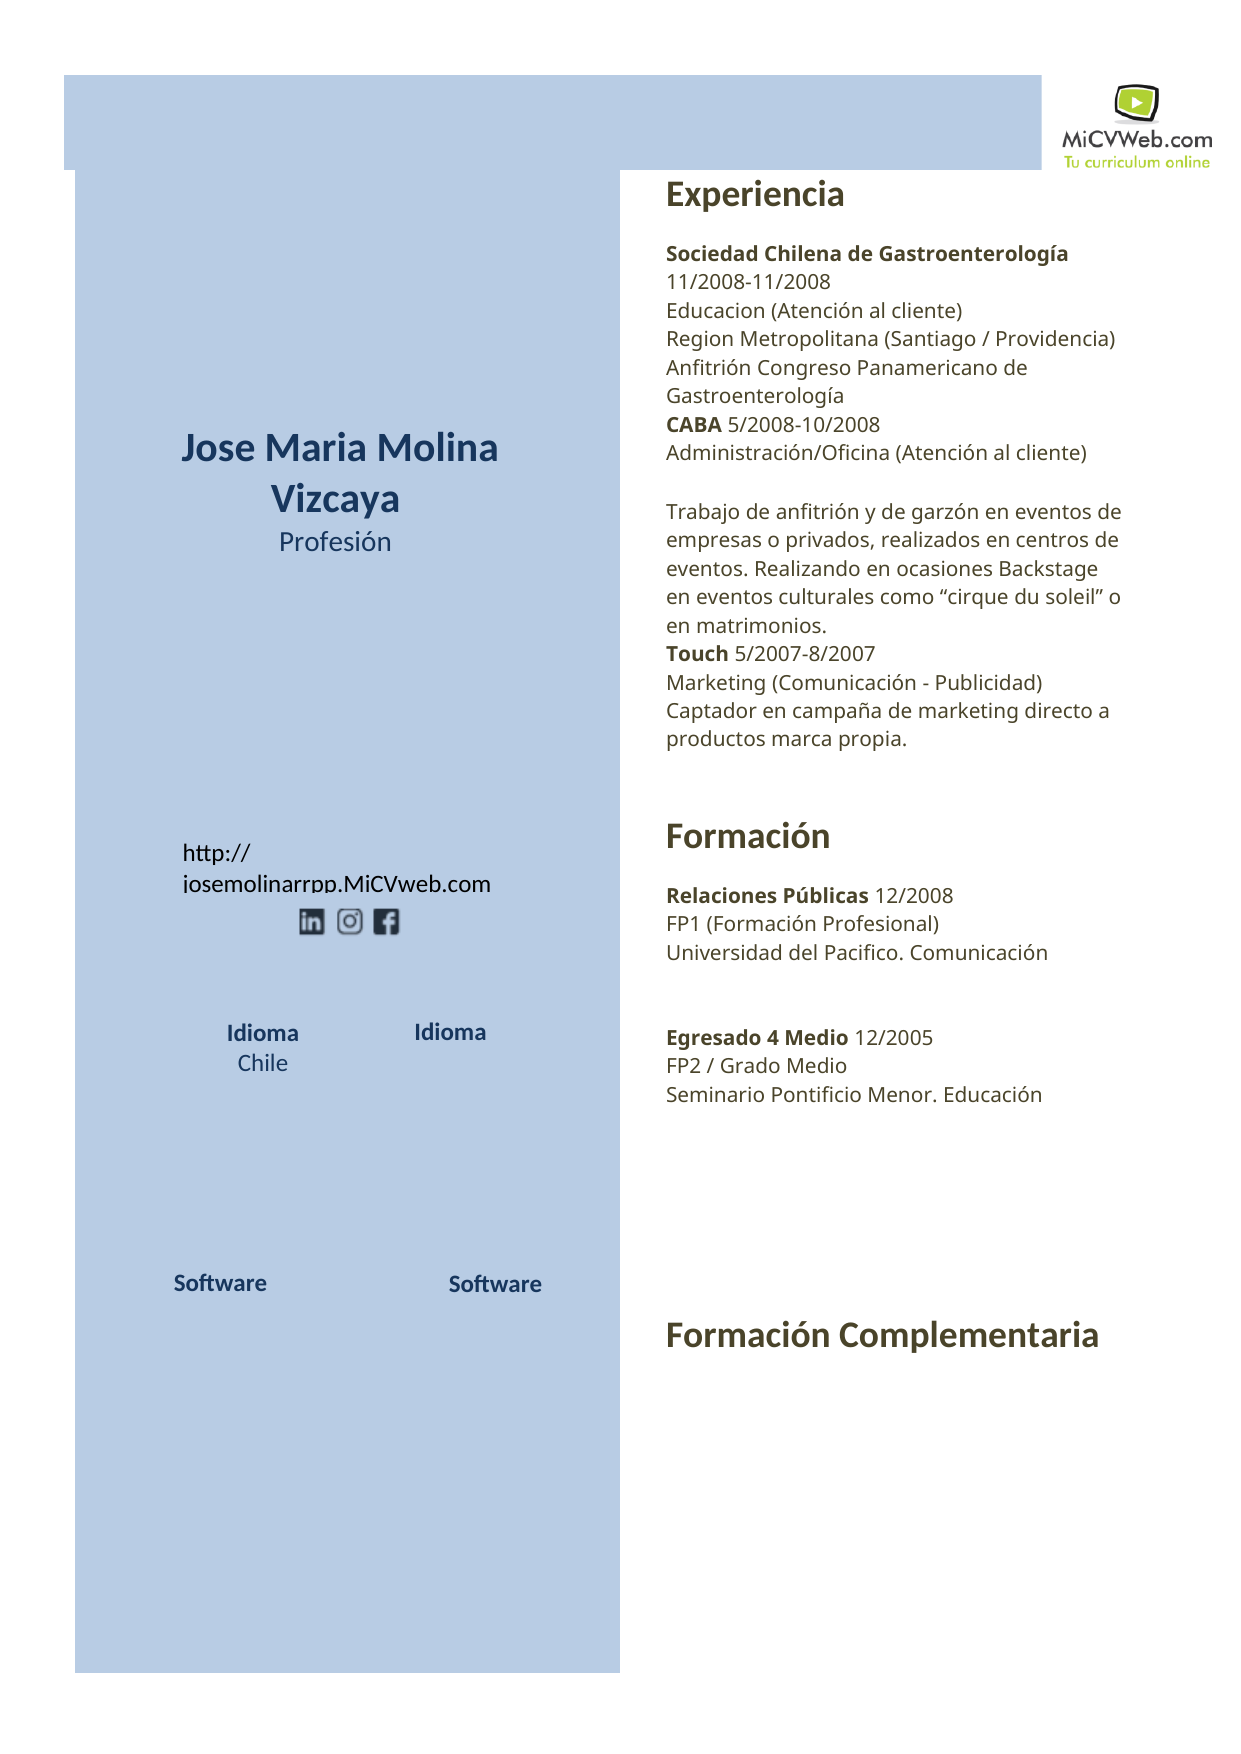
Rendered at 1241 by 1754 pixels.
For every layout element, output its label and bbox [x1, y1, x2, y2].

table_header [620, 170, 1165, 1673]
picture [1041, 75, 1224, 171]
table_header [75, 170, 620, 1673]
table_header [64, 75, 1041, 170]
picture [292, 901, 410, 946]
